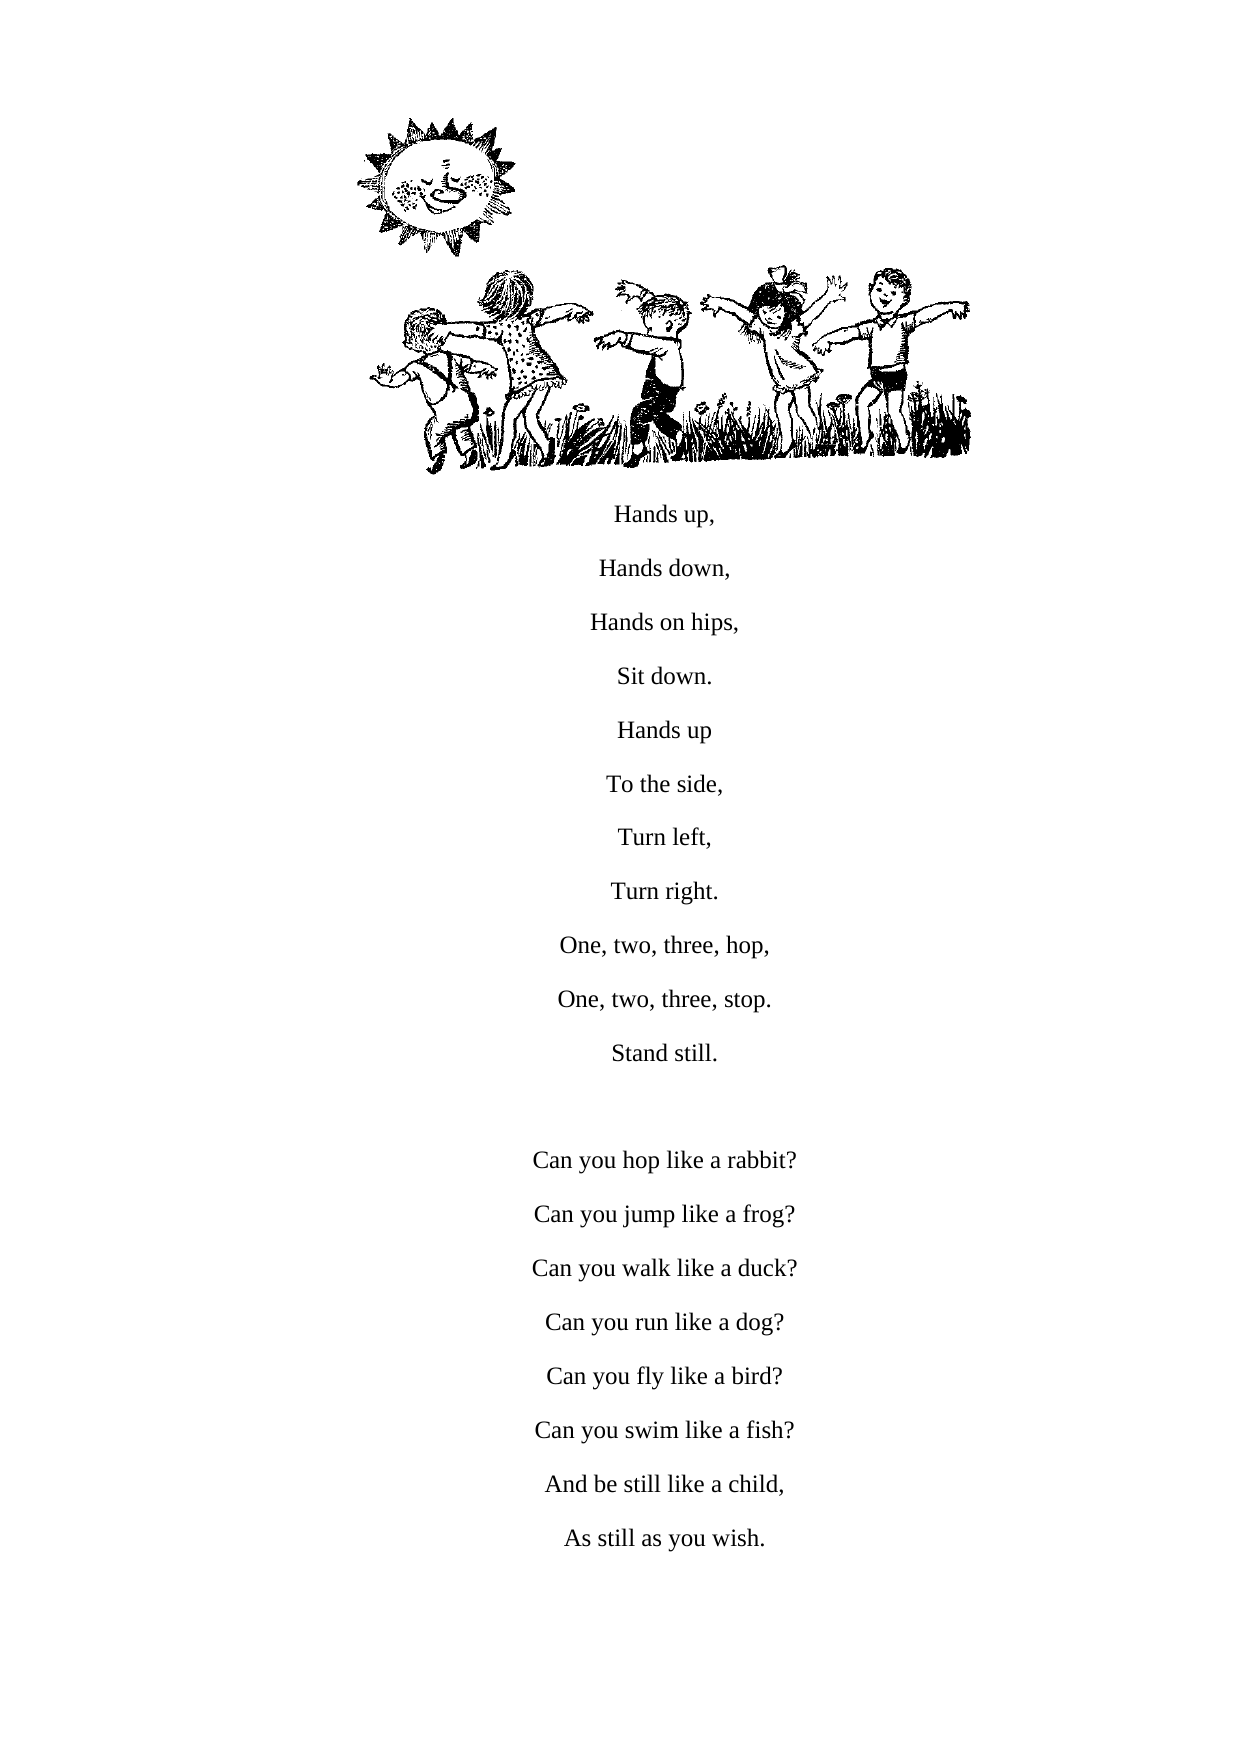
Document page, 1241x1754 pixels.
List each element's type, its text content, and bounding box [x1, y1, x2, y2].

text Can you jump like a frog? [177, 1199, 1152, 1228]
text Can you fly like a bird? [177, 1361, 1152, 1390]
text Can you run like a dog? [177, 1307, 1152, 1336]
text Hands up [177, 715, 1152, 743]
text Can you swim like a fish? [177, 1415, 1152, 1444]
text Can you walk like a duck? [177, 1253, 1152, 1282]
text Sit down. [177, 661, 1152, 690]
text Turn left, [177, 822, 1152, 851]
text Hands on hips, [177, 607, 1152, 636]
text Can you hop like a rabbit? [177, 1146, 1152, 1174]
picture [357, 118, 972, 475]
text As still as you wish. [177, 1523, 1152, 1551]
text Hands up, [177, 499, 1152, 528]
text To the side, [177, 769, 1152, 797]
text Turn right. [177, 876, 1152, 905]
text One, two, three, stop. [177, 984, 1152, 1013]
text Hands down, [177, 553, 1152, 582]
text Stand still. [177, 1038, 1152, 1067]
text And be still like a child, [177, 1469, 1152, 1497]
text One, two, three, hop, [177, 930, 1152, 959]
